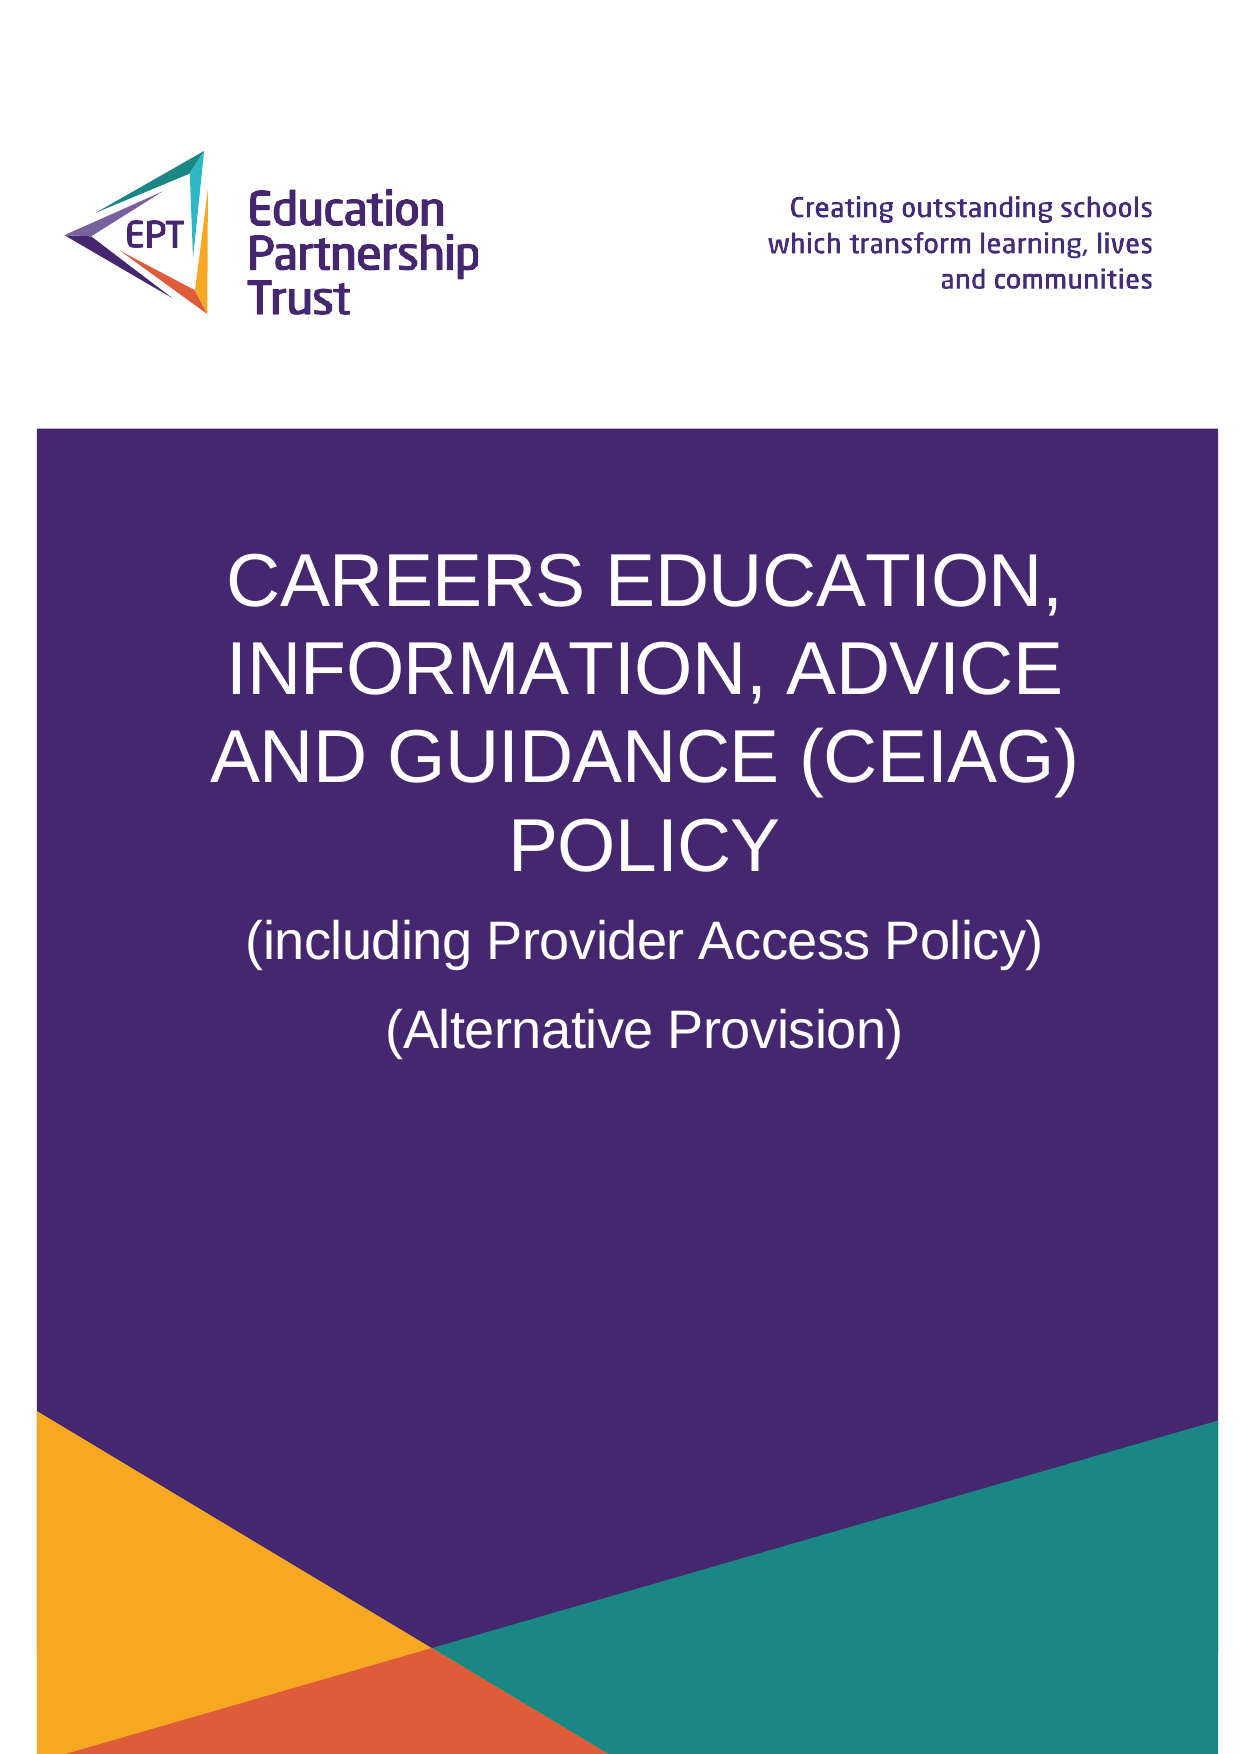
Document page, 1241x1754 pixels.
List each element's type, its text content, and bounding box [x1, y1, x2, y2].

text CAREERS EDUCATION, INFORMATION, ADVICE AND GUIDANCE (CEIAG) POLICY [150, 535, 1139, 889]
picture [768, 196, 1152, 289]
text (including Provider Access Policy) [150, 889, 1139, 977]
picture [127, 220, 143, 248]
picture [247, 189, 479, 315]
picture [147, 220, 184, 248]
text (Alternative Provision) [150, 977, 1139, 1066]
